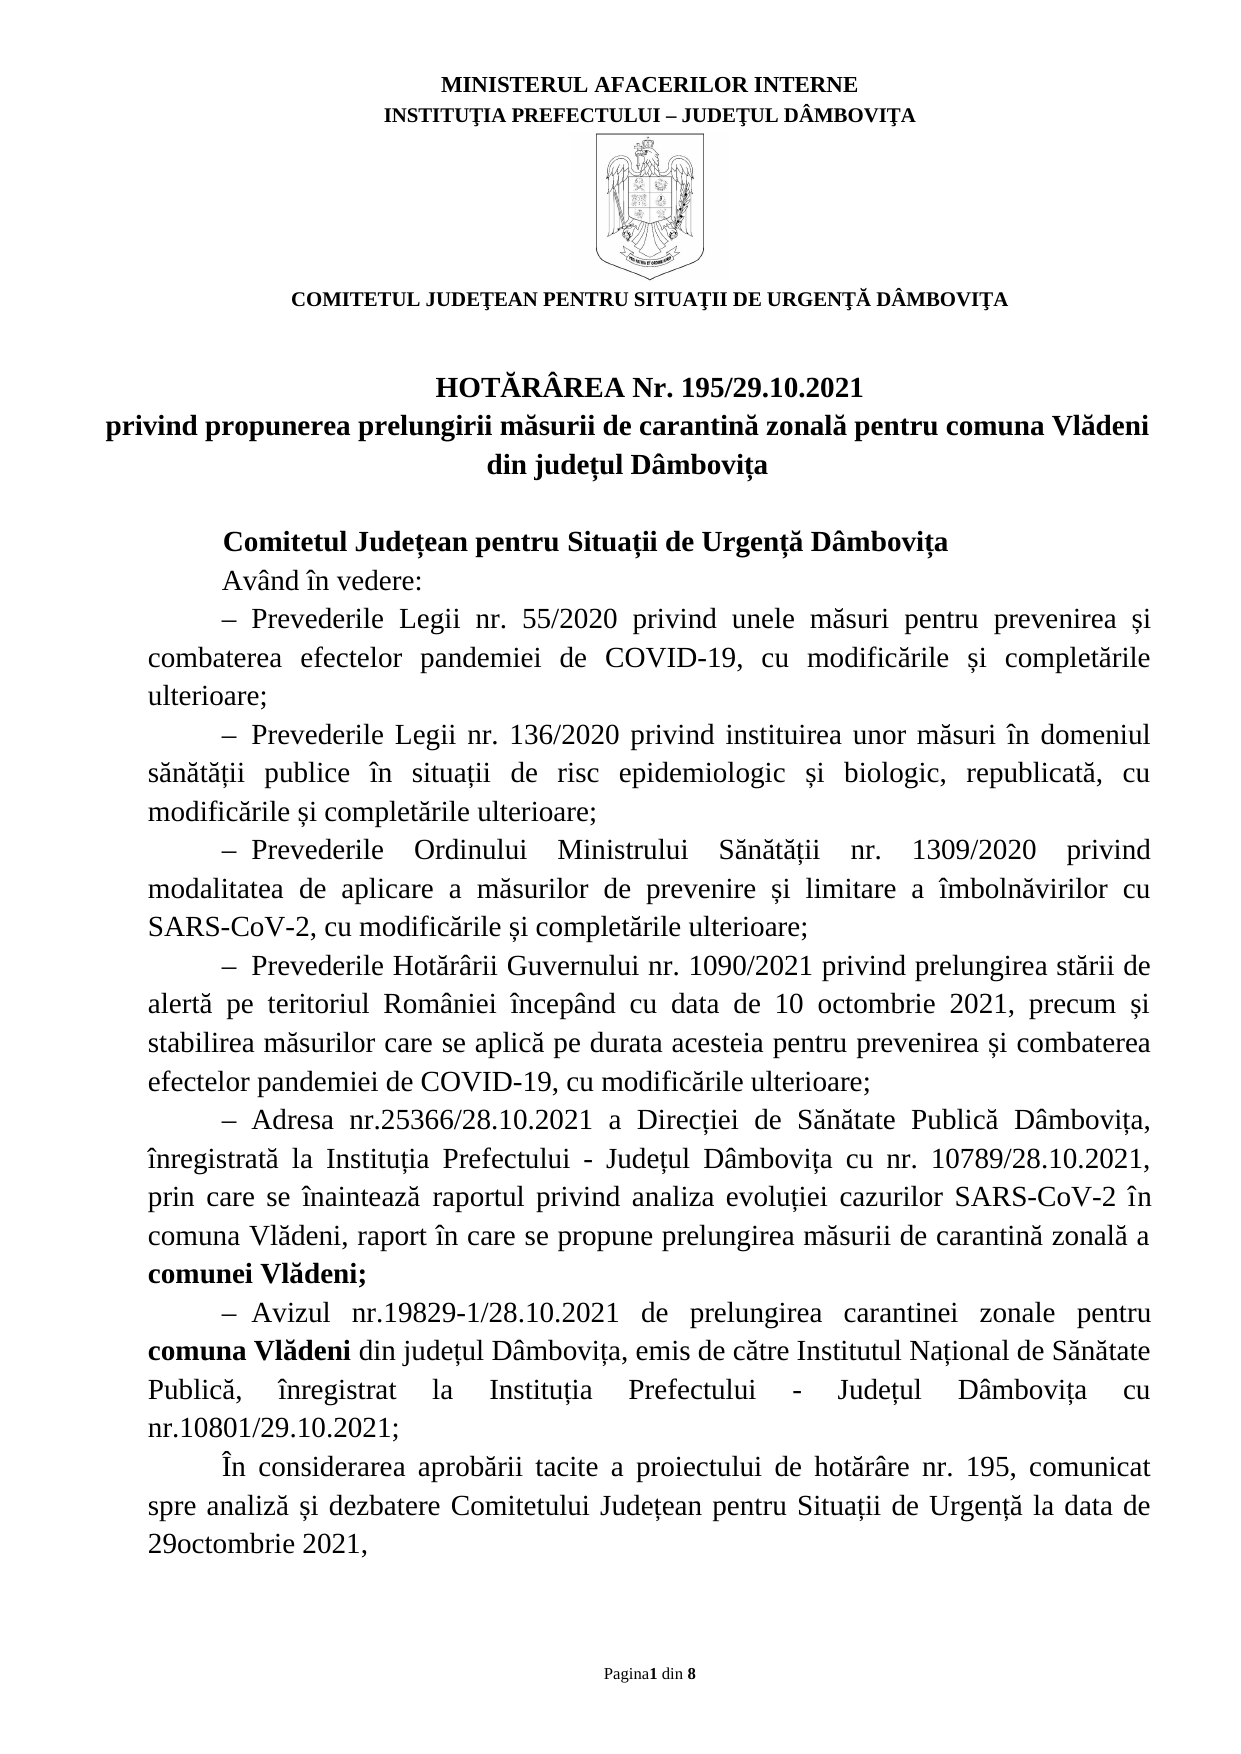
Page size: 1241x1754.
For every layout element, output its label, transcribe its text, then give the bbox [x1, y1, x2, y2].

text În considerarea aprobării tacite a proiectului de hotărâre nr. 195, comunicat spre analiză și dezbatere Comitetului Județean pentru Situații de Urgență la data de 29octombrie 2021, [148, 1449, 1152, 1560]
text HOTĂRÂREA Nr. 195/29.10.2021 [148, 370, 1152, 403]
list Prevederile Ordinului Ministrului Sănătății nr. 1309/2020 privind modalitatea de aplicare a măsurilor de prevenire și limitare a îmbolnăvirilor cu SARS-CoV-2, cu modificările și completările ulterioare; [148, 832, 1152, 943]
list Prevederile Legii nr. 55/2020 privind unele măsuri pentru prevenirea și combaterea efectelor pandemiei de COVID-19, cu modificările și completările ulterioare; [148, 601, 1152, 712]
list Avizul nr.19829-1/28.10.2021 de prelungirea carantinei zonale pentru comuna Vlădeni din județul Dâmbovița, emis de către Institutul Național de Sănătate Publică, înregistrat la Instituția Prefectului - Județul Dâmbovița cu nr.10801/29.10.2021; [148, 1295, 1152, 1444]
list Prevederile Legii nr. 136/2020 privind instituirea unor măsuri în domeniul sănătății publice în situații de risc epidemiologic și biologic, republicată, cu modificările și completările ulterioare; [148, 717, 1152, 827]
list Prevederile Hotărârii Guvernului nr. 1090/2021 privind prelungirea stării de alertă pe teritoriul României începând cu data de 10 octombrie 2021, precum și stabilirea măsurilor care se aplică pe durata acesteia pentru prevenirea și combaterea efectelor pandemiei de COVID-19, cu modificările ulterioare; [148, 948, 1152, 1097]
list Adresa nr.25366/28.10.2021 a Direcției de Sănătate Publică Dâmbovița, înregistrată la Instituția Prefectului - Județul Dâmbovița cu nr. 10789/28.10.2021, prin care se înaintează raportul privind analiza evoluției cazurilor SARS-CoV-2 în comuna Vlădeni, raport în care se propune prelungirea măsurii de carantină zonală a comunei Vlădeni; [148, 1102, 1152, 1290]
text privind propunerea prelungirii măsurii de carantină zonală pentru comuna Vlădeni din județul Dâmbovița [103, 408, 1152, 481]
text Comitetul Județean pentru Situații de Urgență Dâmbovița [148, 524, 1152, 558]
text Având în vedere: [148, 563, 1152, 596]
picture [570, 133, 729, 281]
